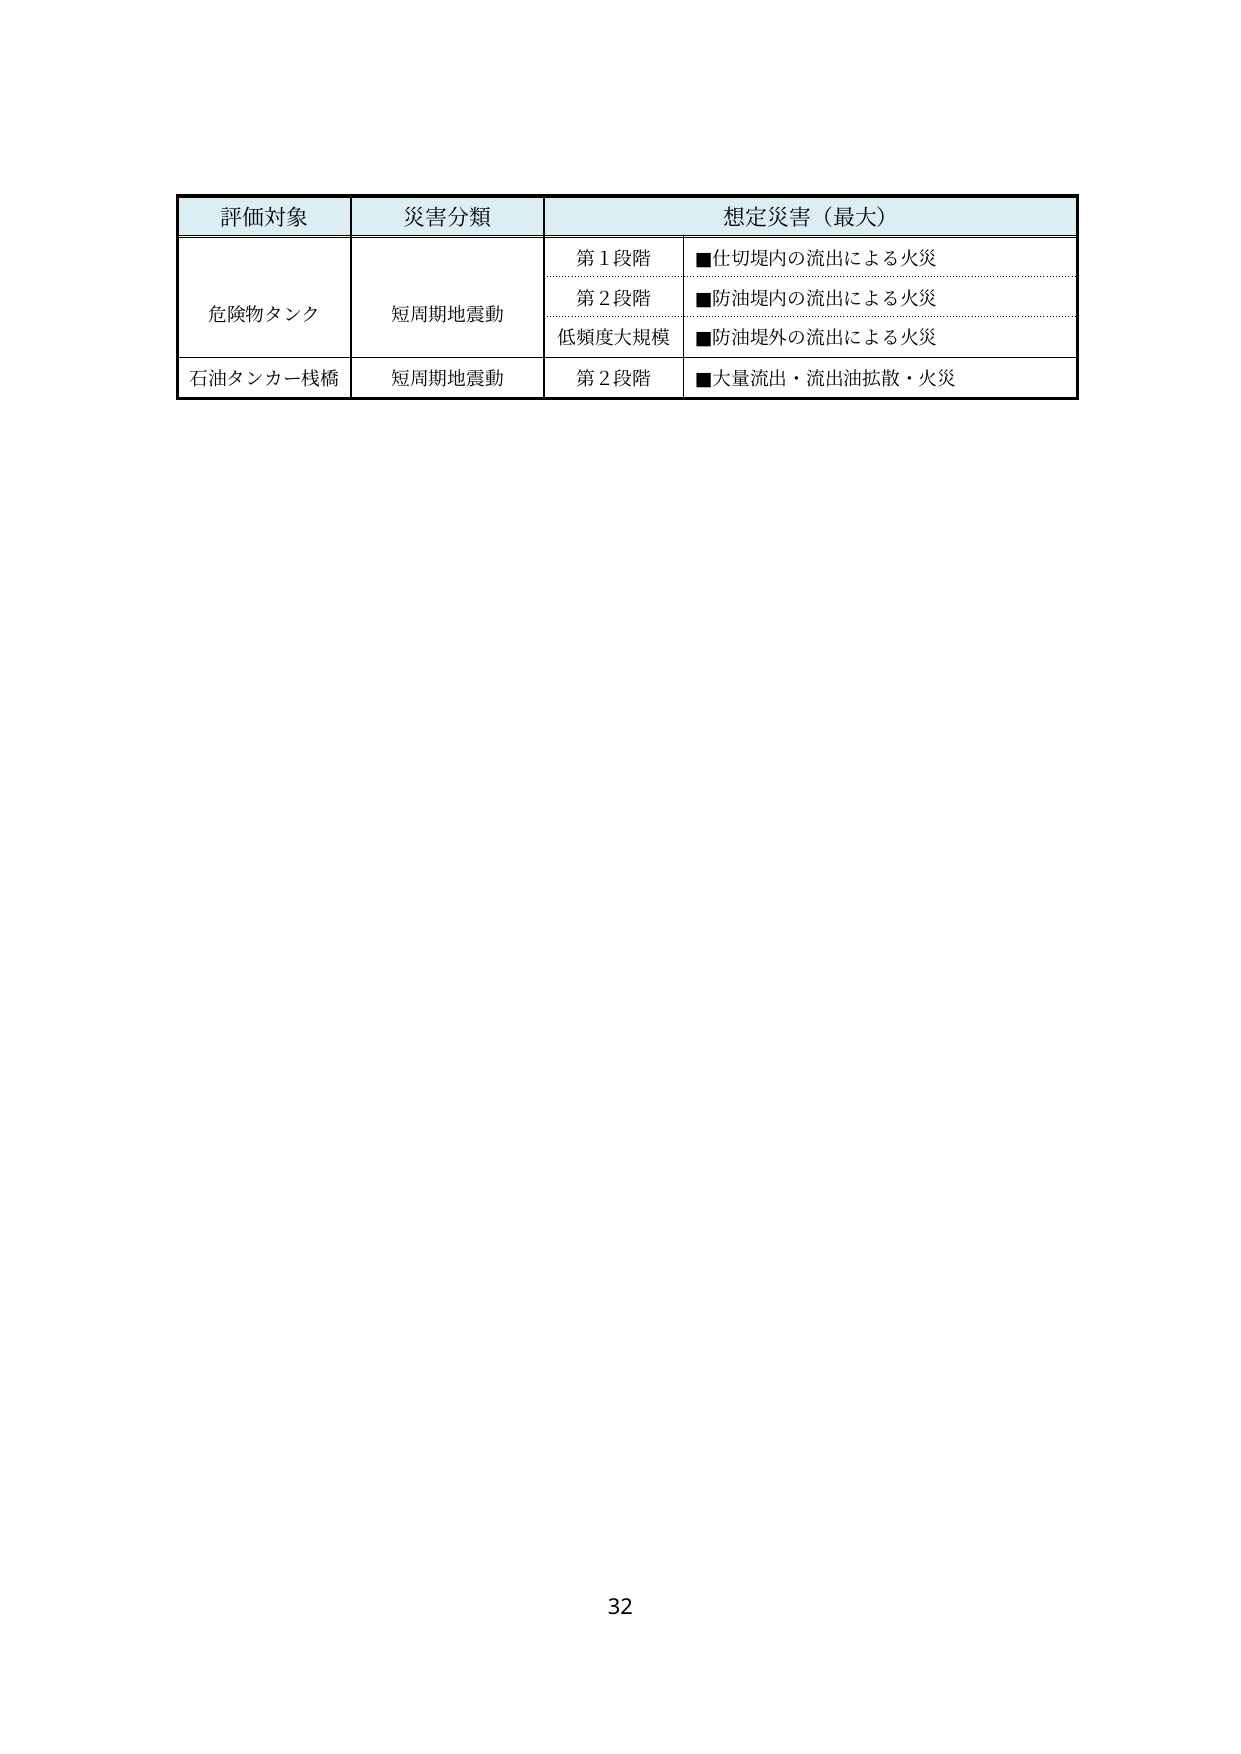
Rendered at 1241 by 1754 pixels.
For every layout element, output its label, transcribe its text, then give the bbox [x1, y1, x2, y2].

table_cell 第２段階 [545, 358, 683, 397]
table_cell ■大量流出・流出油拡散・火災 [684, 358, 1076, 397]
table_header 災害分類 [352, 198, 543, 235]
table_cell ■防油堤内の流出による火災 [684, 276, 1076, 316]
table_header 評価対象 [179, 198, 350, 235]
table_cell ■仕切堤内の流出による火災 [684, 238, 1076, 276]
table_cell 短周期地震動 [352, 358, 543, 397]
table_cell 低頻度大規模 [545, 316, 683, 357]
table_cell 第２段階 [545, 276, 683, 316]
table_cell 危険物タンク [179, 238, 350, 357]
table_cell 第１段階 [545, 238, 683, 276]
table_header 想定災害（最大） [545, 198, 1076, 235]
table_cell 石油タンカー桟橋 [179, 358, 350, 397]
table_cell 短周期地震動 [352, 238, 543, 357]
table_cell ■防油堤外の流出による火災 [684, 316, 1076, 357]
